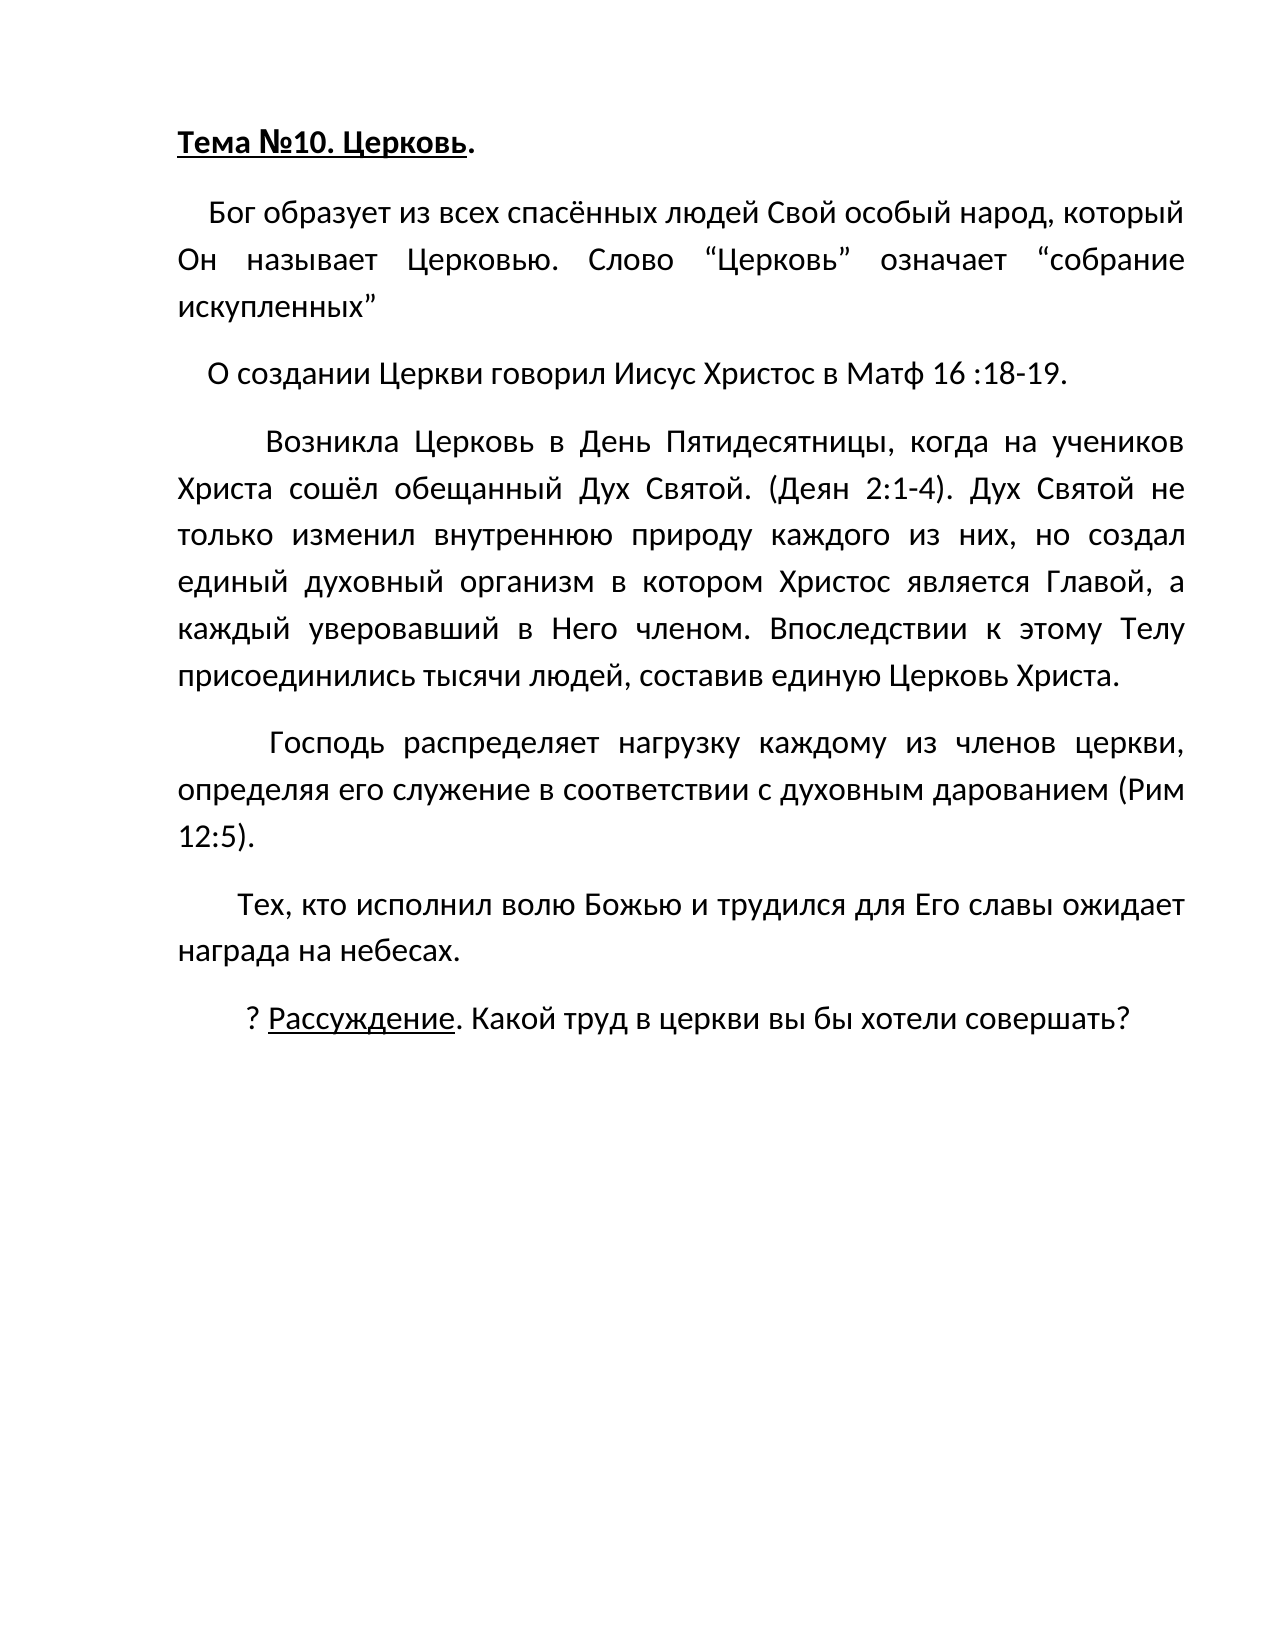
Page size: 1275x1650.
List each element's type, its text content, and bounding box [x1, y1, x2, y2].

text Бог образует из всех спасённых людей Свой особый народ, который Он называет Церковью. Слово “Церковь” означает “собрание искупленных” [177, 191, 1186, 325]
text Возникла Церковь в День Пятидесятницы, когда на учеников Христа сошёл обещанный Дух Святой. (Деян 2:1-4). Дух Святой не только изменил внутреннюю природу каждого из них, но создал единый духовный организм в котором Христос является Главой, а каждый уверовавший в Него членом. Впоследствии к этому Телу присоединились тысячи людей, составив единую Церковь Христа. [177, 420, 1186, 694]
text Господь распределяет нагрузку каждому из членов церкви, определяя его служение в соответствии с духовным дарованием (Рим 12:5). [177, 721, 1186, 856]
text О создании Церкви говорил Иисус Христос в Матф 16 :18-19. [177, 352, 1186, 393]
text Тех, кто исполнил волю Божью и трудился для Его славы ожидает награда на небесах. [177, 882, 1186, 970]
text Тема №10. Церковь. [177, 118, 1186, 163]
text ? Рассуждение. Какой труд в церкви вы бы хотели совершать? [177, 997, 1186, 1038]
